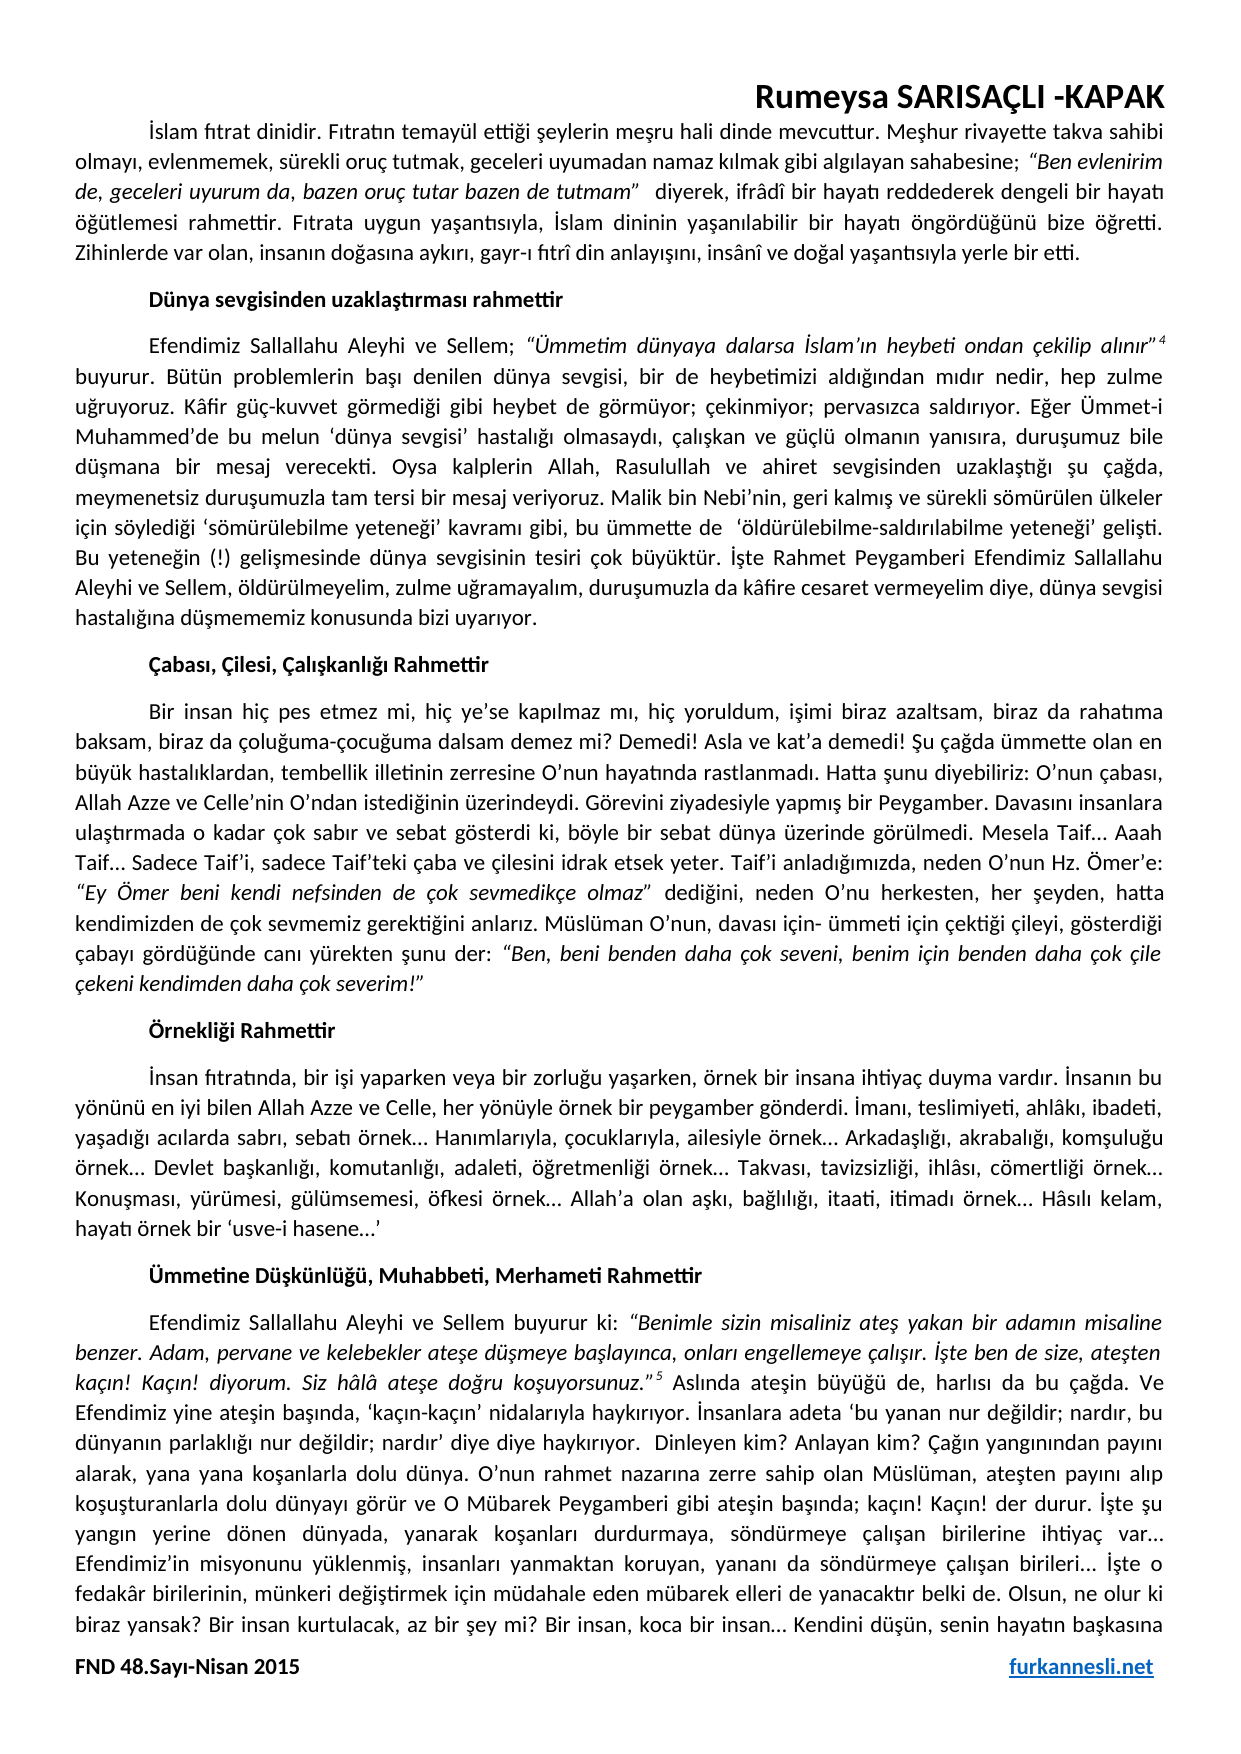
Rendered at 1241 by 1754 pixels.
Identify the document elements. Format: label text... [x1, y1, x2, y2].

text Bir insan hiç pes etmez mi, hiç ye’se kapılmaz mı, hiç yoruldum, işimi biraz azaltsam, biraz da rahatıma baksam, biraz da çoluğuma-çocuğuma dalsam demez mi? Demedi! Asla ve kat’a demedi! Şu çağda ümmette olan en büyük hastalıklardan, tembellik illetinin zerresine O’nun hayatında rastlanmadı. Hatta şunu diyebiliriz: O’nun çabası, Allah Azze ve Celle’nin O’ndan istediğinin üzerindeydi. Görevini ziyadesiyle yapmış bir Peygamber. Davasını insanlara ulaştırmada o kadar çok sabır ve sebat gösterdi ki, böyle bir sebat dünya üzerinde görülmedi. Mesela Taif… Aaah Taif… Sadece Taif’i, sadece Taif’teki çaba ve çilesini idrak etsek yeter. Taif’i anladığımızda, neden O’nun Hz. Ömer’e: “Ey Ömer beni kendi nefsinden de çok sevmedikçe olmaz” dediğini, neden O’nu herkesten, her şeyden, hatta kendimizden de çok sevmemiz gerektiğini anlarız. Müslüman O’nun, davası için- ümmeti için çektiği çileyi, gösterdiği çabayı gördüğünde canı yürekten şunu der: “Ben, beni benden daha çok seveni, benim için benden daha çok çile çekeni kendimden daha çok severim!” [75, 697, 1165, 997]
text Çabası, Çilesi, Çalışkanlığı Rahmettir [75, 650, 1165, 678]
text Örnekliği Rahmettir [75, 1016, 1165, 1044]
text İnsan fıtratında, bir işi yaparken veya bir zorluğu yaşarken, örnek bir insana ihtiyaç duyma vardır. İnsanın bu yönünü en iyi bilen Allah Azze ve Celle, her yönüyle örnek bir peygamber gönderdi. İmanı, teslimiyeti, ahlâkı, ibadeti, yaşadığı acılarda sabrı, sebatı örnek… Hanımlarıyla, çocuklarıyla, ailesiyle örnek… Arkadaşlığı, akrabalığı, komşuluğu örnek… Devlet başkanlığı, komutanlığı, adaleti, öğretmenliği örnek… Takvası, tavizsizliği, ihlâsı, cömertliği örnek… Konuşması, yürümesi, gülümsemesi, öfkesi örnek… Allah’a olan aşkı, bağlılığı, itaati, itimadı örnek… Hâsılı kelam, hayatı örnek bir ‘usve-i hasene…’ [75, 1063, 1165, 1242]
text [75, 1308, 1165, 1638]
text Dünya sevgisinden uzaklaştırması rahmettir [75, 285, 1165, 313]
text Ümmetine Düşkünlüğü, Muhabbeti, Merhameti Rahmettir [75, 1261, 1165, 1289]
text Efendimiz Sallallahu Aleyhi ve Sellem; “Ümmetim dünyaya dalarsa İslam’ın heybeti ondan çekilip alınır”4 buyurur. Bütün problemlerin başı denilen dünya sevgisi, bir de heybetimizi aldığından mıdır nedir, hep zulme uğruyoruz. Kâfir güç-kuvvet görmediği gibi heybet de görmüyor; çekinmiyor; pervasızca saldırıyor. Eğer Ümmet-i Muhammed’de bu melun ‘dünya sevgisi’ hastalığı olmasaydı, çalışkan ve güçlü olmanın yanısıra, duruşumuz bile düşmana bir mesaj verecekti. Oysa kalplerin Allah, Rasulullah ve ahiret sevgisinden uzaklaştığı şu çağda, meymenetsiz duruşumuzla tam tersi bir mesaj veriyoruz. Malik bin Nebi’nin, geri kalmış ve sürekli sömürülen ülkeler için söylediği ‘sömürülebilme yeteneği’ kavramı gibi, bu ümmette de ‘öldürülebilme-saldırılabilme yeteneği’ gelişti. Bu yeteneğin (!) gelişmesinde dünya sevgisinin tesiri çok büyüktür. İşte Rahmet Peygamberi Efendimiz Sallallahu Aleyhi ve Sellem, öldürülmeyelim, zulme uğramayalım, duruşumuzla da kâfire cesaret vermeyelim diye, dünya sevgisi hastalığına düşmememiz konusunda bizi uyarıyor. [75, 332, 1165, 631]
text İslam fıtrat dinidir. Fıtratın temayül ettiği şeylerin meşru hali dinde mevcuttur. Meşhur rivayette takva sahibi olmayı, evlenmemek, sürekli oruç tutmak, geceleri uyumadan namaz kılmak gibi algılayan sahabesine; “Ben evlenirim de, geceleri uyurum da, bazen oruç tutar bazen de tutmam” diyerek, ifrâdî bir hayatı reddederek dengeli bir hayatı öğütlemesi rahmettir. Fıtrata uygun yaşantısıyla, İslam dininin yaşanılabilir bir hayatı öngördüğünü bize öğretti. Zihinlerde var olan, insanın doğasına aykırı, gayr-ı fıtrî din anlayışını, insânî ve doğal yaşantısıyla yerle bir etti. [75, 117, 1165, 266]
